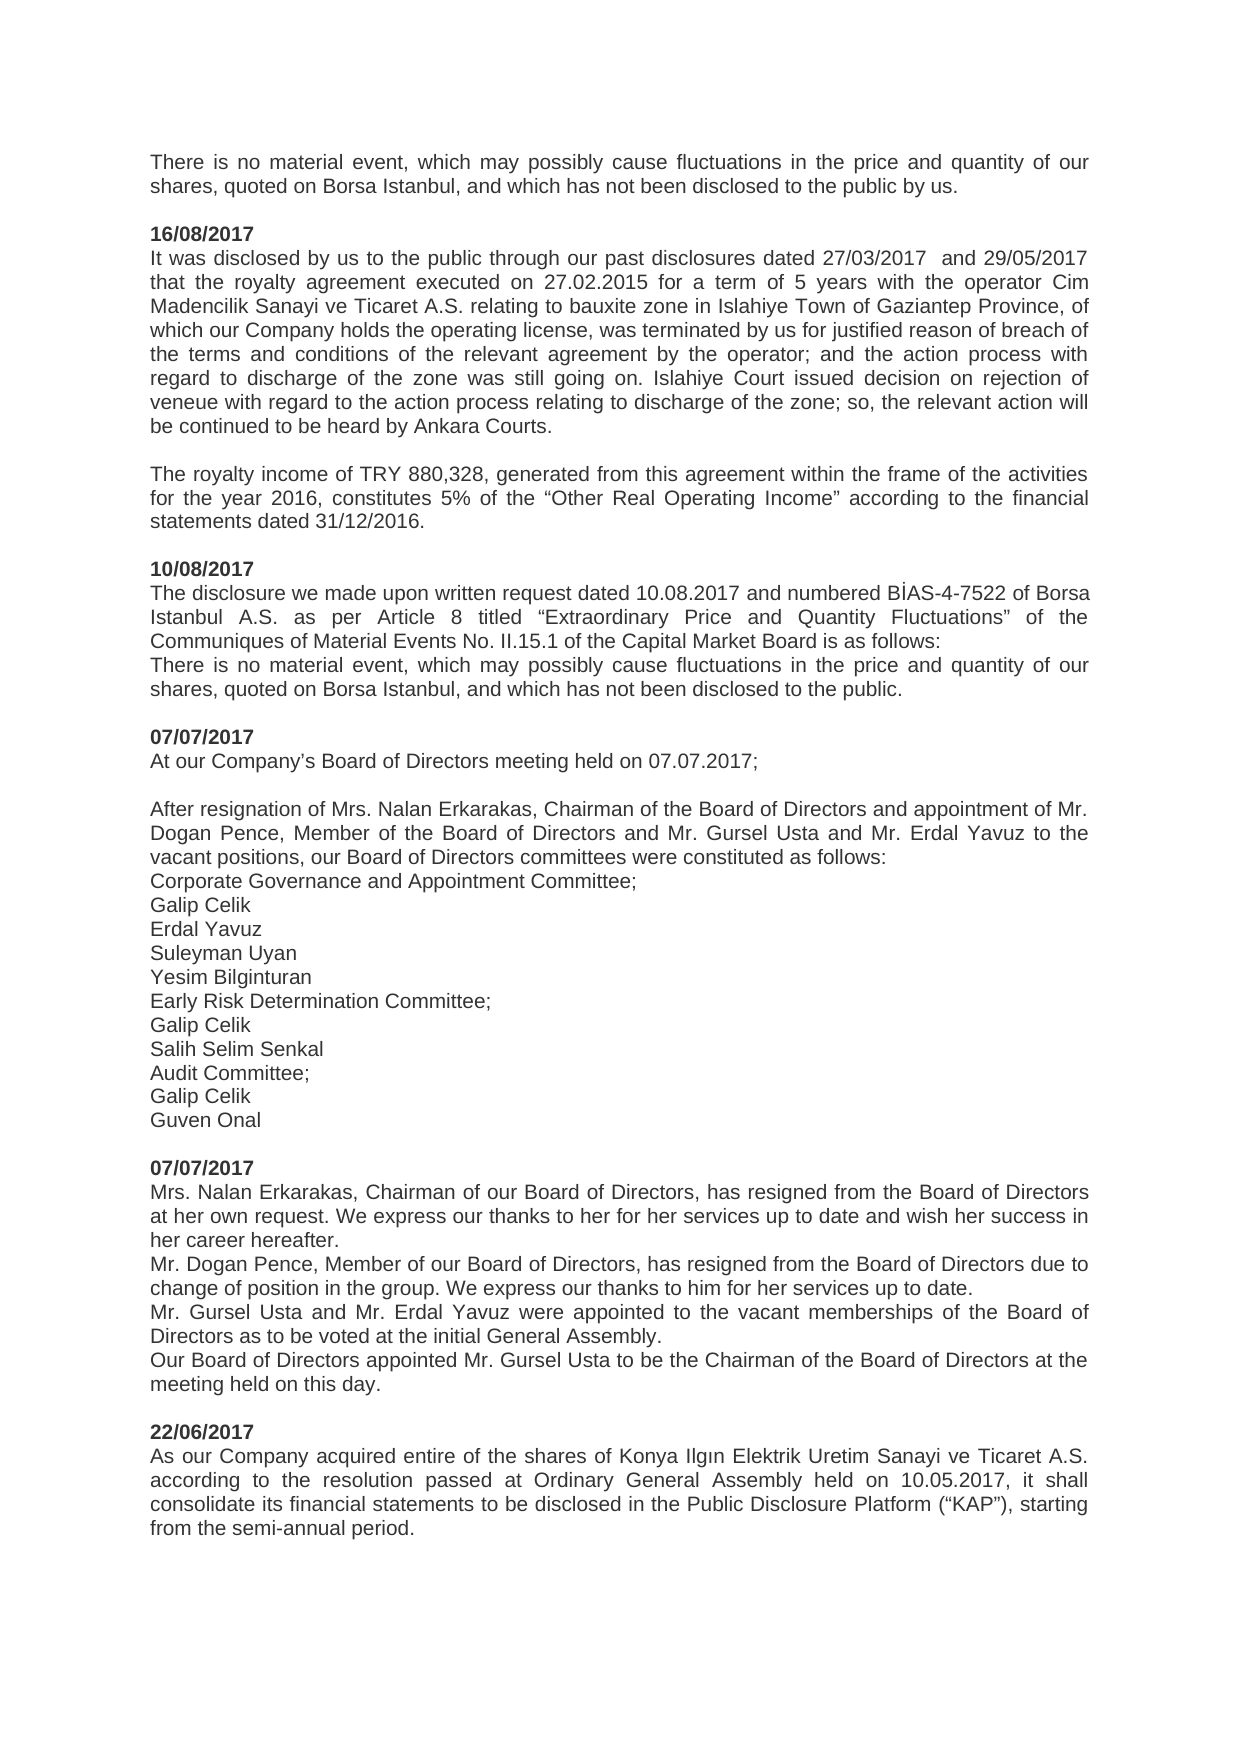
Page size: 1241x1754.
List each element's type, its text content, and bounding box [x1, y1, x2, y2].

text Corporate Governance and Appointment Committee; [150, 869, 1090, 893]
text 16/08/2017 [150, 222, 1090, 246]
text There is no material event, which may possibly cause fluctuations in the price and quantity of our shares, quoted on Borsa Istanbul, and which has not been disclosed to the public by us. [150, 150, 1090, 198]
text The royalty income of TRY 880,328, generated from this agreement within the frame of the activities for the year 2016, constitutes 5% of the “Other Real Operating Income” according to the financial statements dated 31/12/2016. [150, 461, 1090, 533]
text Audit Committee; [150, 1060, 1090, 1084]
text As our Company acquired entire of the shares of Konya Ilgın Elektrik Uretim Sanayi ve Ticaret A.S. according to the resolution passed at Ordinary General Assembly held on 10.05.2017, it shall consolidate its financial statements to be disclosed in the Public Disclosure Platform (“KAP”), starting from the semi-annual period. [150, 1444, 1090, 1539]
text Salih Selim Senkal [150, 1036, 1090, 1060]
text Galip Celik [150, 1012, 1090, 1036]
text Galip Celik [150, 893, 1090, 917]
text After resignation of Mrs. Nalan Erkarakas, Chairman of the Board of Directors and appointment of Mr. Dogan Pence, Member of the Board of Directors and Mr. Gursel Usta and Mr. Erdal Yavuz to the vacant positions, our Board of Directors committees were constituted as follows: [150, 797, 1090, 869]
text Mr. Dogan Pence, Member of our Board of Directors, has resigned from the Board of Directors due to change of position in the group. We express our thanks to him for her services up to date. [150, 1252, 1090, 1300]
text There is no material event, which may possibly cause fluctuations in the price and quantity of our shares, quoted on Borsa Istanbul, and which has not been disclosed to the public. [150, 653, 1090, 701]
text Guven Onal [150, 1108, 1090, 1132]
text Galip Celik [150, 1084, 1090, 1108]
text Erdal Yavuz [150, 917, 1090, 941]
text The disclosure we made upon written request dated 10.08.2017 and numbered BİAS-4-7522 of Borsa Istanbul A.S. as per Article 8 titled “Extraordinary Price and Quantity Fluctuations” of the Communiques of Material Events No. II.15.1 of the Capital Market Board is as follows: [150, 581, 1090, 653]
text Mr. Gursel Usta and Mr. Erdal Yavuz were appointed to the vacant memberships of the Board of Directors as to be voted at the initial General Assembly. [150, 1300, 1090, 1348]
text 10/08/2017 [150, 557, 1090, 581]
text 07/07/2017 [150, 725, 1090, 749]
text Mrs. Nalan Erkarakas, Chairman of our Board of Directors, has resigned from the Board of Directors at her own request. We express our thanks to her for her services up to date and wish her success in her career hereafter. [150, 1180, 1090, 1252]
text Early Risk Determination Committee; [150, 988, 1090, 1012]
text At our Company’s Board of Directors meeting held on 07.07.2017; [150, 749, 1090, 773]
text Our Board of Directors appointed Mr. Gursel Usta to be the Chairman of the Board of Directors at the meeting held on this day. [150, 1348, 1090, 1396]
text Suleyman Uyan [150, 941, 1090, 964]
text Yesim Bilginturan [150, 964, 1090, 988]
text 22/06/2017 [150, 1420, 1090, 1444]
text 07/07/2017 [150, 1156, 1090, 1180]
text It was disclosed by us to the public through our past disclosures dated 27/03/2017 and 29/05/2017 that the royalty agreement executed on 27.02.2015 for a term of 5 years with the operator Cim Madencilik Sanayi ve Ticaret A.S. relating to bauxite zone in Islahiye Town of Gaziantep Province, of which our Company holds the operating license, was terminated by us for justified reason of breach of the terms and conditions of the relevant agreement by the operator; and the action process with regard to discharge of the zone was still going on. Islahiye Court issued decision on rejection of veneue with regard to the action process relating to discharge of the zone; so, the relevant action will be continued to be heard by Ankara Courts. [150, 246, 1090, 437]
